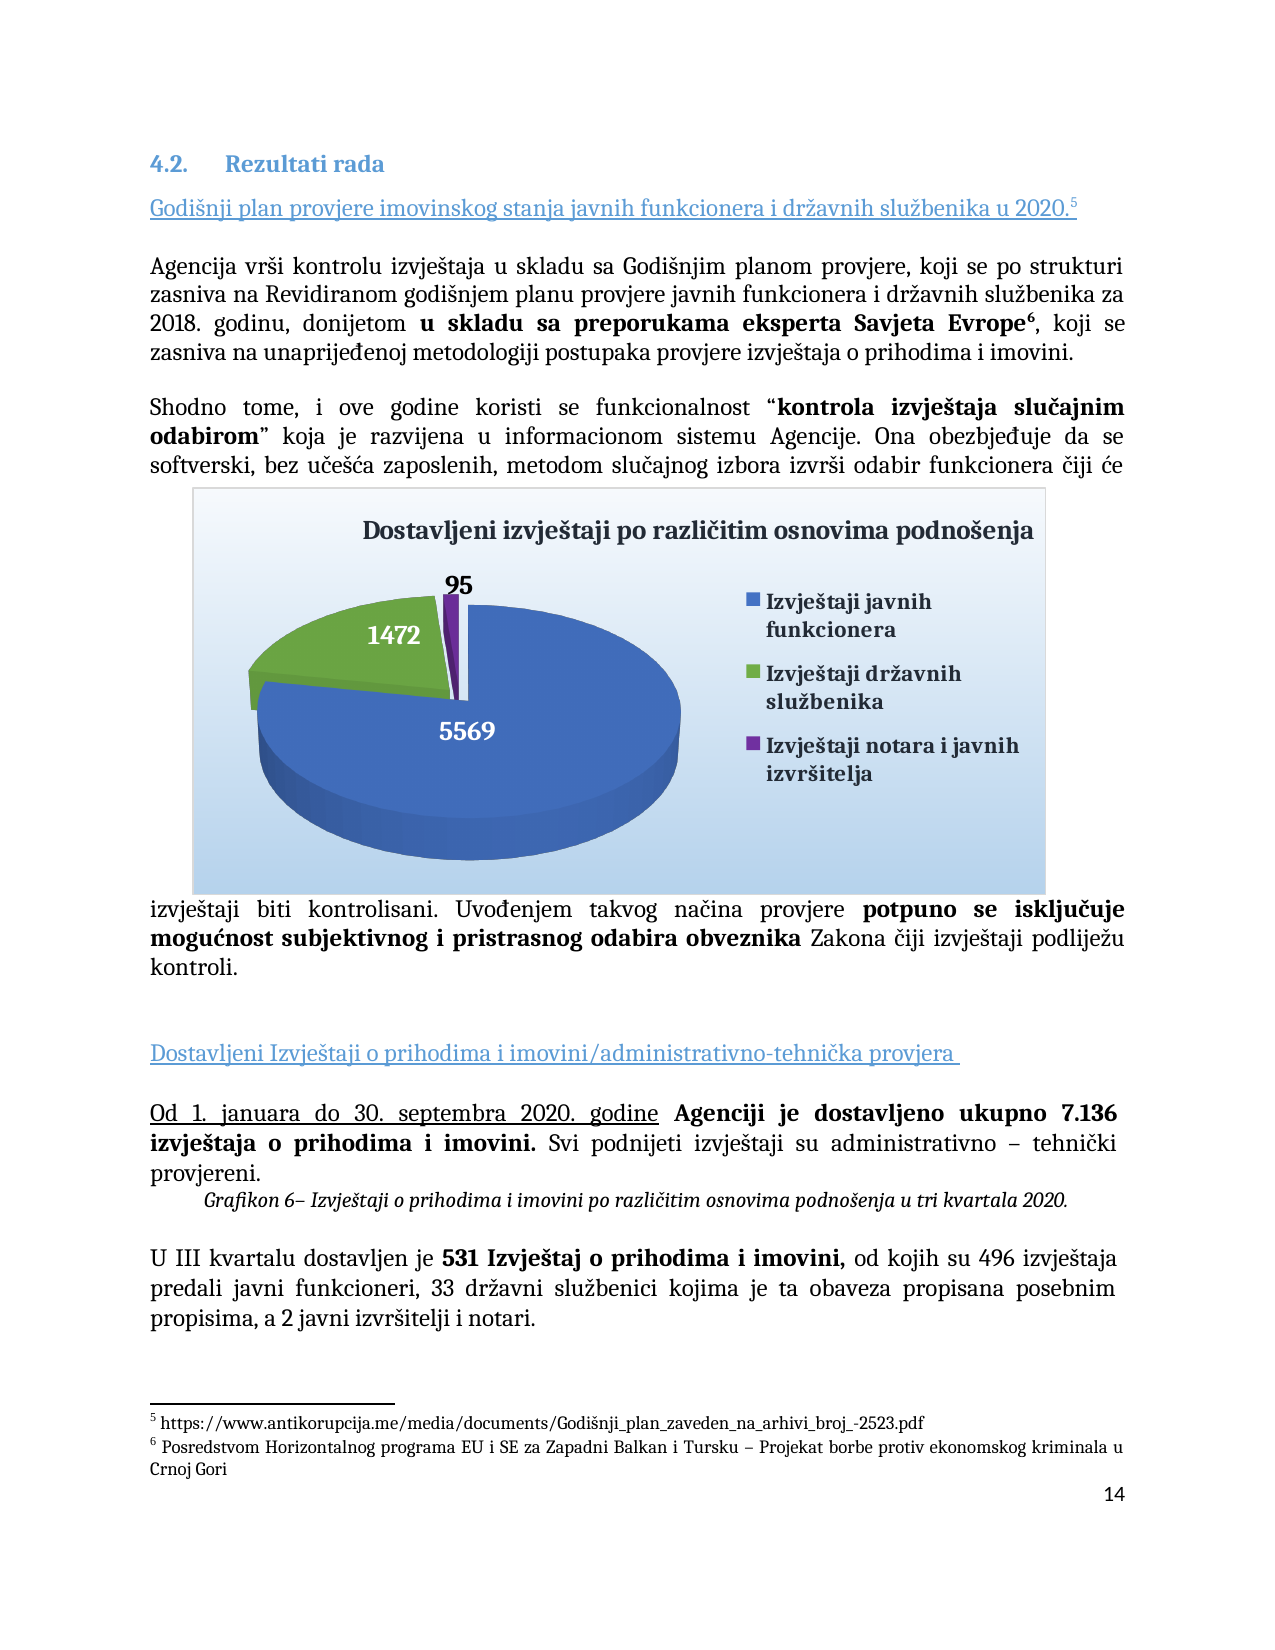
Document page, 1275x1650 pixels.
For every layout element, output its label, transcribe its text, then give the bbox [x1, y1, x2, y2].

text Grafikon 6– Izvještaji o prihodima i imovini po različitim osnovima podnošenja u tri kvartala 2020. [150, 1188, 1125, 1213]
text Shodno tome, i ove godine koristi se funkcionalnost “kontrola izvještaja slučajnim odabirom” koja je razvijena u informacionom sistemu Agencije. Ona obezbjeđuje da se softverski, bez učešća zaposlenih, metodom slučajnog izbora izvrši odabir funkcionera čiji će izvještaji biti kontrolisani. Uvođenjem takvog načina provjere potpuno se isključuje mogućnost subjektivnog i pristrasnog odabira obveznika Zakona čiji izvještaji podliježu kontroli. [150, 393, 1125, 981]
text U III kvartalu dostavljen je 531 Izvještaj o prihodima i imovini, od kojih su 496 izvještaja predali javni funkcioneri, 33 državni službenici kojima je ta obaveza propisana posebnim propisima, a 2 javni izvršitelji i notari. [150, 1243, 1117, 1333]
text Od 1. januara do 30. septembra 2020. godine Agenciji je dostavljeno ukupno 7.136 izvještaja o prihodima i imovini. Svi podnijeti izvještaji su administrativno – tehnički provjereni. [150, 1098, 1117, 1188]
text Godišnji plan provjere imovinskog stanja javnih funkcionera i državnih službenika u 2020. [150, 194, 1125, 223]
list Rezultati rada [150, 150, 1125, 179]
text Agencija vrši kontrolu izvještaja u skladu sa Godišnjim planom provjere, koji se po strukturi zasniva na Revidiranom godišnjem planu provjere javnih funkcionera i državnih službenika za 2018. godinu, donijetom u skladu sa preporukama eksperta Savjeta Evrope, koji se zasniva na unaprijeđenoj metodologiji postupaka provjere izvještaja o prihodima i imovini. [150, 252, 1125, 367]
text Dostavljeni Izvještaji o prihodima i imovini/administrativno-tehnička provjera [150, 1039, 1125, 1068]
